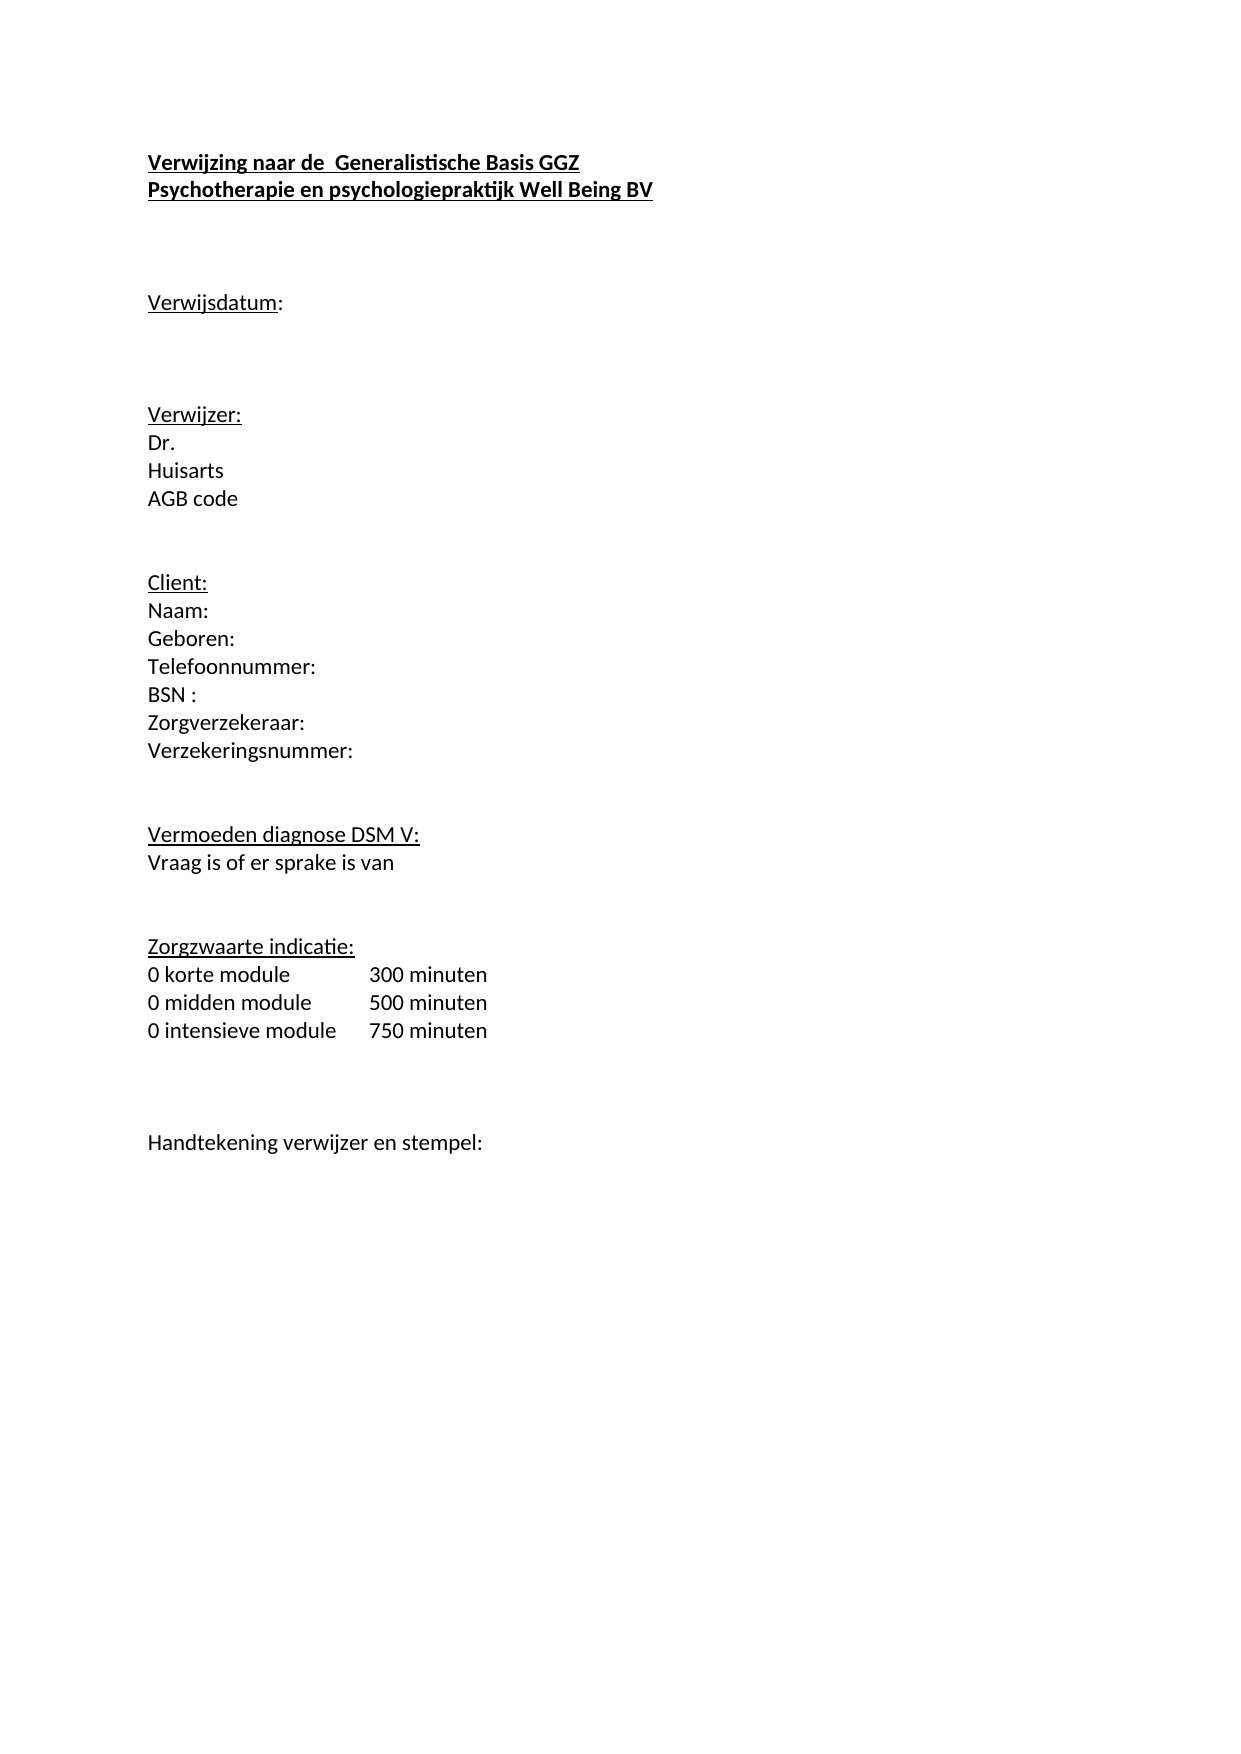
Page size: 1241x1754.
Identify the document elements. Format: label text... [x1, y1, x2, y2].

text Telefoonnummer: [148, 652, 1093, 680]
text Dr. [148, 428, 1093, 456]
text Naam: [148, 596, 1093, 624]
text Verwijsdatum: [148, 288, 1093, 316]
text Verwijzing naar de Generalistische Basis GGZ [148, 148, 1093, 176]
text Vraag is of er sprake is van [148, 848, 1093, 876]
text 0 midden module 500 minuten [148, 988, 1093, 1016]
text Zorgverzekeraar: [148, 708, 1093, 736]
text 0 intensieve module 750 minuten [148, 1016, 1093, 1044]
text Client: [148, 568, 1093, 596]
text Verzekeringsnummer: [148, 736, 1093, 764]
text Vermoeden diagnose DSM V: [148, 820, 1093, 848]
text Verwijzer: [148, 400, 1093, 428]
text AGB code [148, 484, 1093, 512]
text BSN : [148, 680, 1093, 708]
text Huisarts [148, 456, 1093, 484]
text Psychotherapie en psychologiepraktijk Well Being BV [148, 176, 1093, 204]
text 0 korte module 300 minuten [148, 960, 1093, 988]
text Geboren: [148, 624, 1093, 652]
text Handtekening verwijzer en stempel: [148, 1128, 1093, 1156]
text Zorgzwaarte indicatie: [148, 932, 1093, 960]
